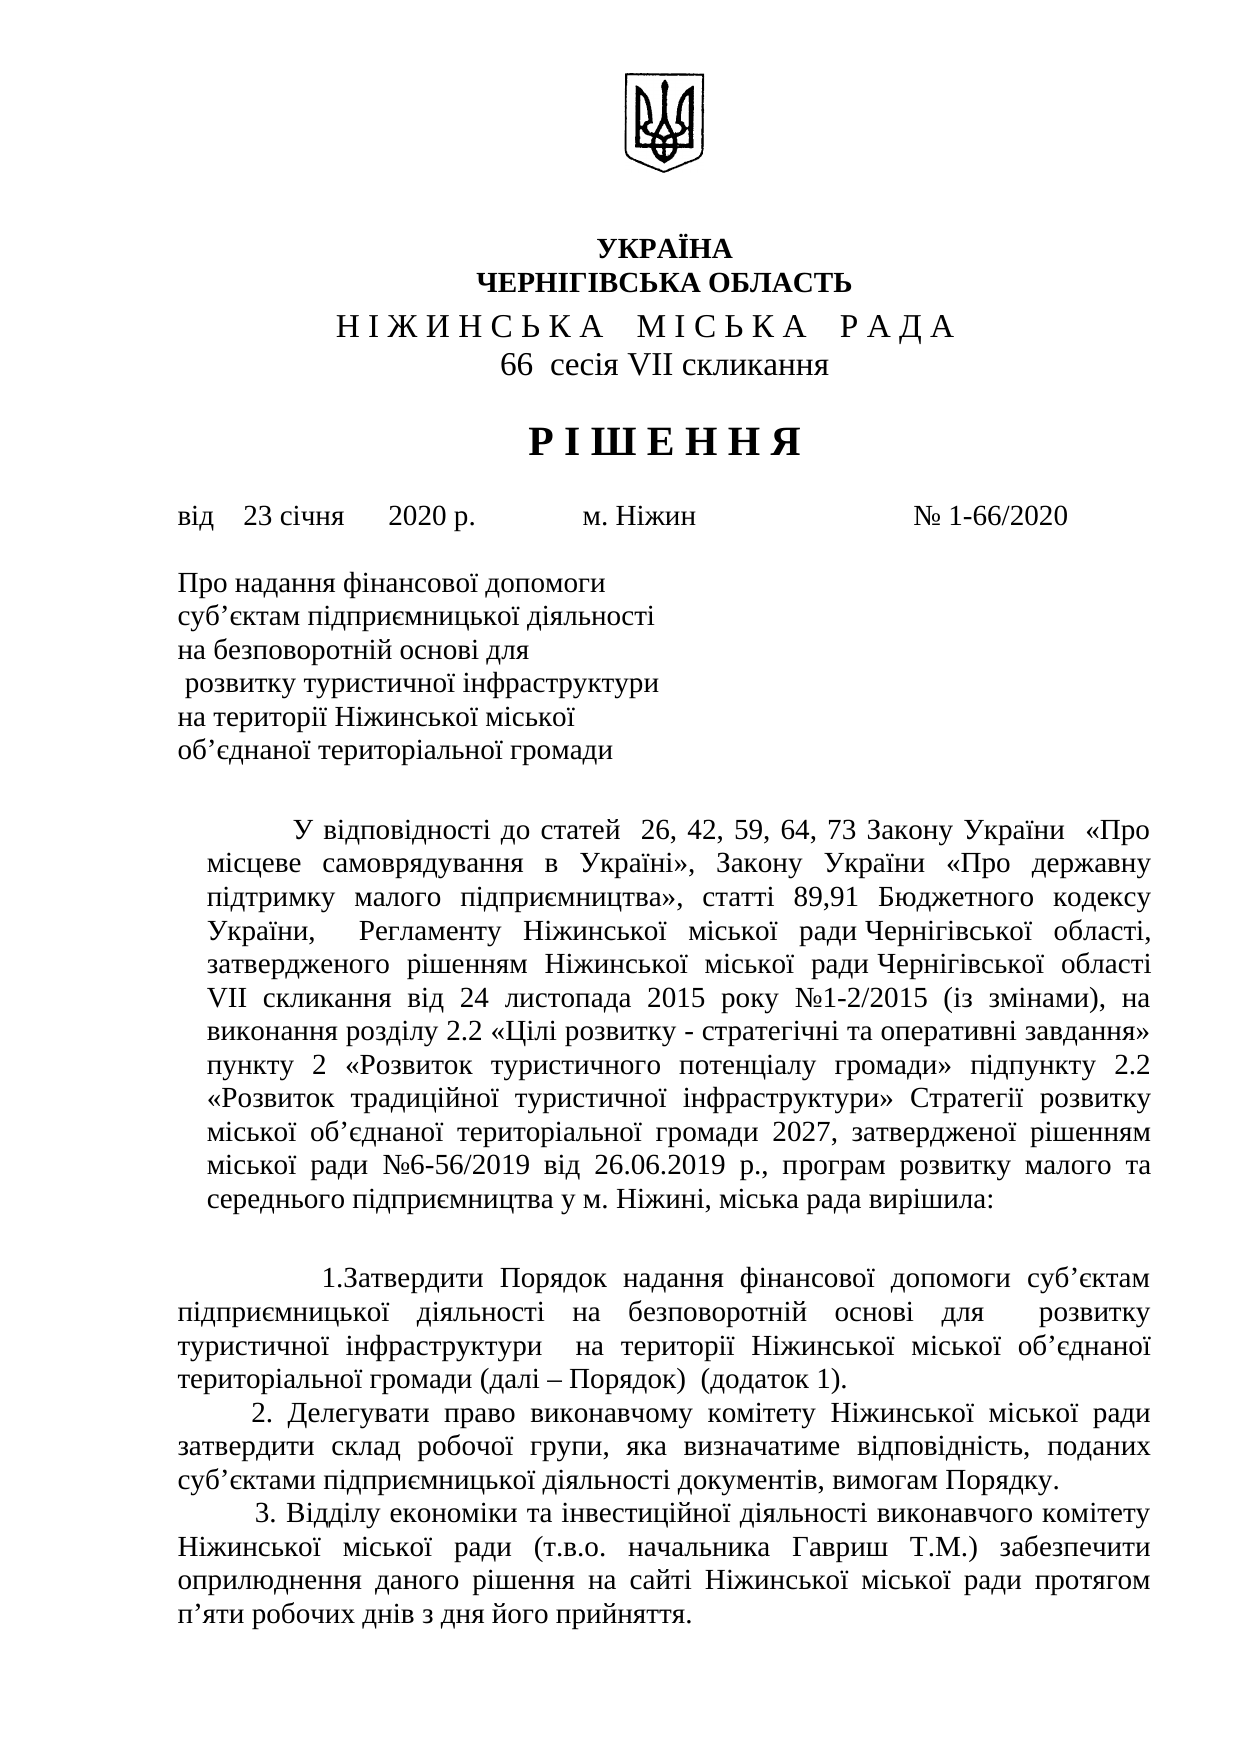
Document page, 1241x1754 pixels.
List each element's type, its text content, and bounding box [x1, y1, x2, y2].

text У відповідності до статей 26, 42, 59, 64, 73 Закону України «Про місцеве самоврядування в Україні», Закону України «Про державну підтримку малого підприємництва», статті 89,91 Бюджетного кодексу України, Регламенту Ніжинської міської ради Чернігівської області, затвердженого рішенням Ніжинської міської ради Чернігівської області VІІ скликання від 24 листопада 2015 року №1-2/2015 (із змінами), на виконання розділу 2.2 «Цілі розвитку - стратегічні та оперативні завдання» пункту 2 «Розвиток туристичного потенціалу громади» підпункту 2.2 «Розвиток традиційної туристичної інфраструктури» Стратегії розвитку міської об’єднаної територіальної громади 2027, затвердженої рішенням міської ради №6-56/2019 від 26.06.2019 р., програм розвитку малого та середнього підприємництва у м. Ніжині, міська рада вирішила: [207, 812, 1152, 1214]
text Про надання фінансової допомоги [177, 565, 1152, 598]
subtitle Н І Ж И Н С Ь К А М І С Ь К А Р А Д А [177, 306, 1152, 344]
text від 23 січня 2020 р. м. Ніжин № 1-66/2020 [177, 498, 1152, 531]
list 1.Затвердити Порядок надання фінансової допомоги суб’єктам підприємницької діяльності на безповоротній основі для розвитку туристичної інфраструктури на території Ніжинської міської об’єднаної територіальної громади (далі – Порядок) (додаток 1). [177, 1261, 1152, 1395]
text суб’єктам підприємницької діяльності [177, 598, 1152, 632]
text Р І Ш Е Н Н Я [177, 416, 1152, 464]
text ЧЕРНІГІВСЬКА ОБЛАСТЬ [177, 265, 1152, 299]
text УКРАЇНА [177, 232, 1152, 265]
text об’єднаної територіальної громади [177, 732, 1152, 766]
text 2. Делегувати право виконавчому комітету Ніжинської міської ради затвердити склад робочої групи, яка визначатиме відповідність, поданих суб’єктами підприємницької діяльності документів, вимогам Порядку. [177, 1395, 1152, 1495]
picture [624, 73, 705, 173]
text розвитку туристичної інфраструктури [177, 665, 1152, 699]
text 66 сесія VII скликання [177, 344, 1152, 383]
text на території Ніжинської міської [177, 699, 1152, 732]
text 3. Відділу економіки та інвестиційної діяльності виконавчого комітету Ніжинської міської ради (т.в.о. начальника Гавриш Т.М.) забезпечити оприлюднення даного рішення на сайті Ніжинської міської ради протягом п’яти робочих днів з дня його прийняття. [177, 1495, 1152, 1629]
text на безповоротній основі для [177, 632, 1152, 665]
